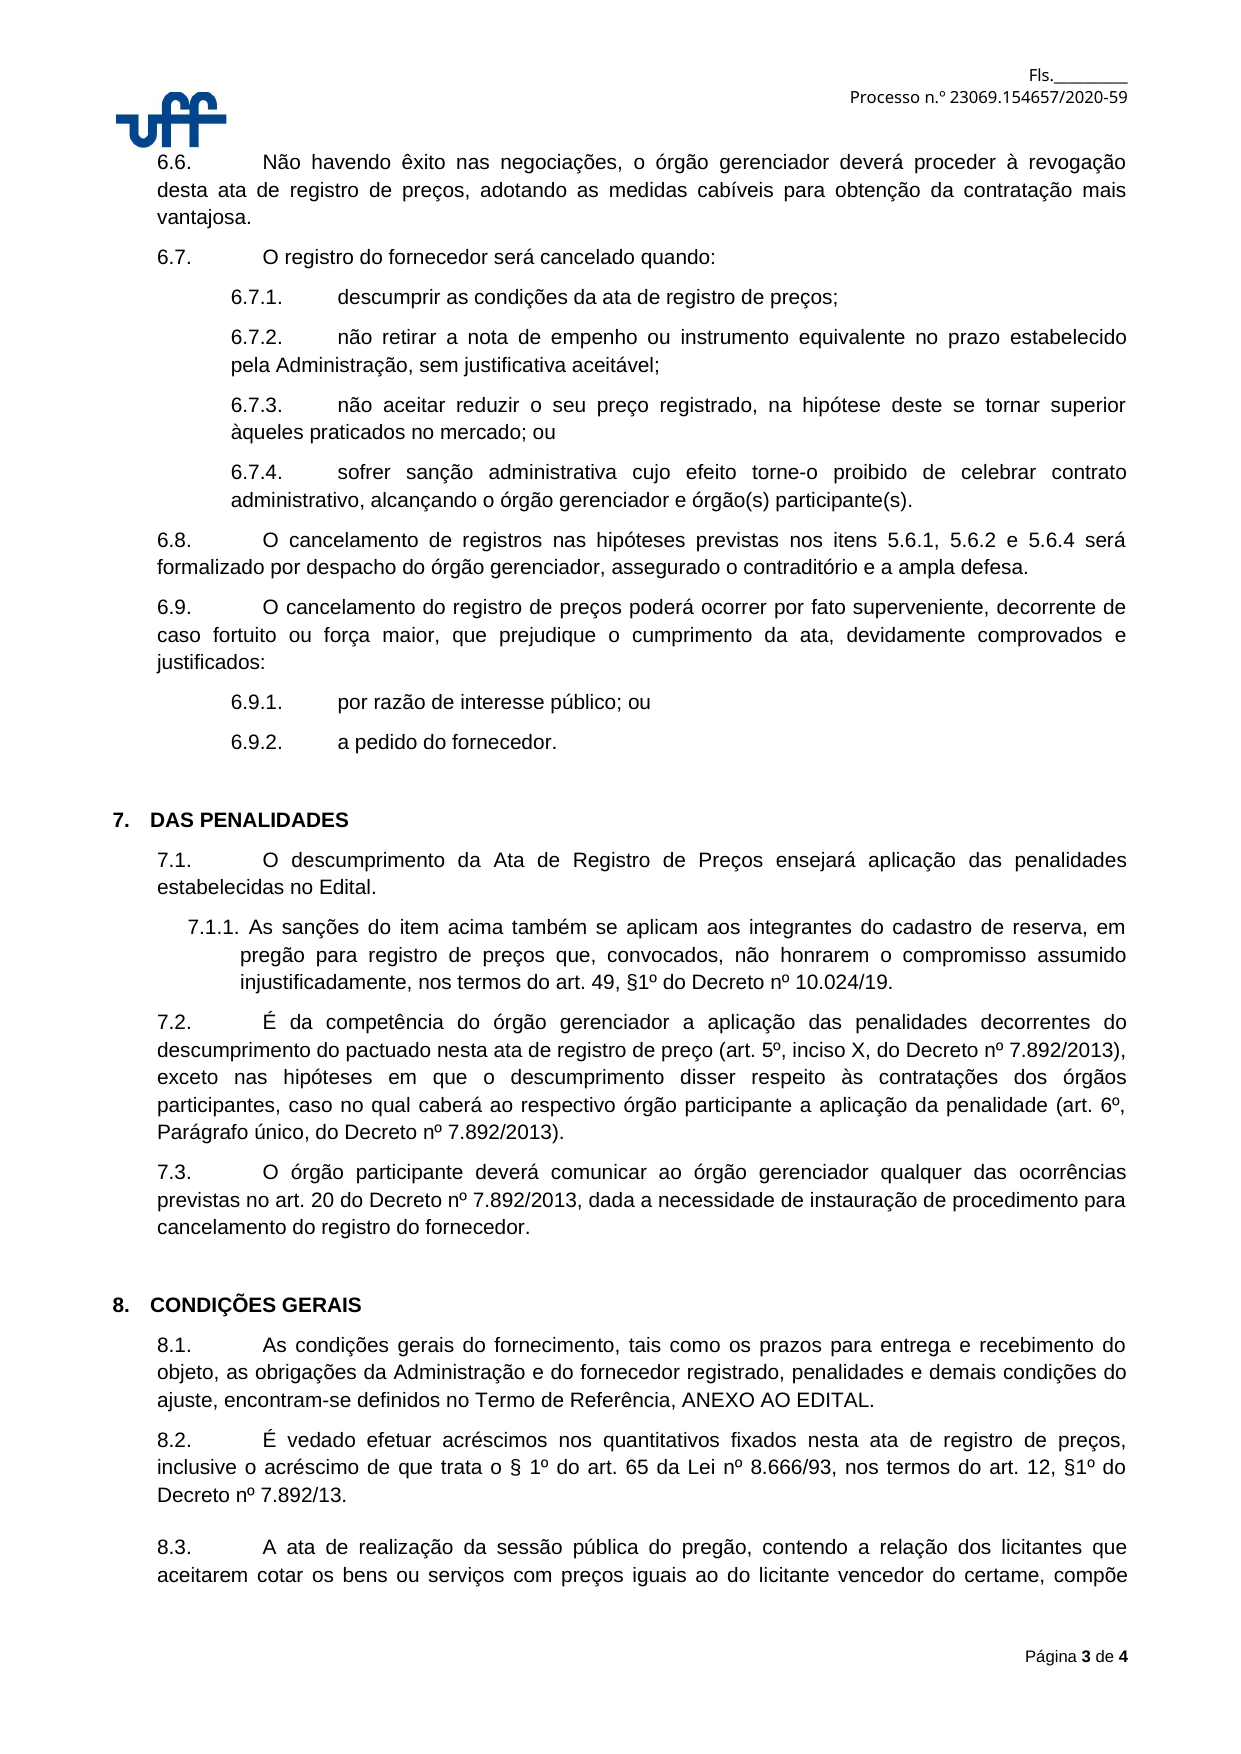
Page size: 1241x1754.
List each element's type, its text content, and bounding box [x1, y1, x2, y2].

list É da competência do órgão gerenciador a aplicação das penalidades decorrentes do descumprimento do pactuado nesta ata de registro de preço (art. 5º, inciso X, do Decreto nº 7.892/2013), exceto nas hipóteses em que o descumprimento disser respeito às contratações dos órgãos participantes, caso no qual caberá ao respectivo órgão participante a aplicação da penalidade (art. 6º, Parágrafo único, do Decreto nº 7.892/2013). [157, 1010, 1128, 1144]
list sofrer sanção administrativa cujo efeito torne-o proibido de celebrar contrato administrativo, alcançando o órgão gerenciador e órgão(s) participante(s). [231, 460, 1128, 511]
list por razão de interesse público; ou [231, 690, 1128, 714]
list CONDIÇÕES GERAIS [112, 1292, 1128, 1316]
list DAS PENALIDADES [112, 807, 1128, 831]
list As sanções do item acima também se aplicam aos integrantes do cadastro de reserva, em pregão para registro de preços que, convocados, não honrarem o compromisso assumido injustificadamente, nos termos do art. 49, §1º do Decreto nº 10.024/19. [187, 915, 1128, 994]
list O cancelamento de registros nas hipóteses previstas nos itens 5.6.1, 5.6.2 e 5.6.4 será formalizado por despacho do órgão gerenciador, assegurado o contraditório e a ampla defesa. [157, 527, 1128, 579]
list O cancelamento do registro de preços poderá ocorrer por fato superveniente, decorrente de caso fortuito ou força maior, que prejudique o cumprimento da ata, devidamente comprovados e justificados: [157, 595, 1128, 674]
picture [114, 92, 227, 153]
list É vedado efetuar acréscimos nos quantitativos fixados nesta ata de registro de preços, inclusive o acréscimo de que trata o § 1º do art. 65 da Lei nº 8.666/93, nos termos do art. 12, §1º do Decreto nº 7.892/13. [157, 1427, 1128, 1506]
list a pedido do fornecedor. [231, 730, 1128, 754]
list Não havendo êxito nas negociações, o órgão gerenciador deverá proceder à revogação desta ata de registro de preços, adotando as medidas cabíveis para obtenção da contratação mais vantajosa. [157, 150, 1128, 229]
list O descumprimento da Ata de Registro de Preços ensejará aplicação das penalidades estabelecidas no Edital. [157, 847, 1128, 899]
list não retirar a nota de empenho ou instrumento equivalente no prazo estabelecido pela Administração, sem justificativa aceitável; [231, 325, 1128, 376]
list As condições gerais do fornecimento, tais como os prazos para entrega e recebimento do objeto, as obrigações da Administração e do fornecedor registrado, penalidades e demais condições do ajuste, encontram-se definidos no Termo de Referência, ANEXO AO EDITAL. [157, 1332, 1128, 1411]
list O órgão participante deverá comunicar ao órgão gerenciador qualquer das ocorrências previstas no art. 20 do Decreto nº 7.892/2013, dada a necessidade de instauração de procedimento para cancelamento do registro do fornecedor. [157, 1160, 1128, 1239]
list descumprir as condições da ata de registro de preços; [231, 285, 1128, 309]
list O registro do fornecedor será cancelado quando: [157, 245, 1128, 269]
list não aceitar reduzir o seu preço registrado, na hipótese deste se tornar superior àqueles praticados no mercado; ou [231, 392, 1128, 444]
